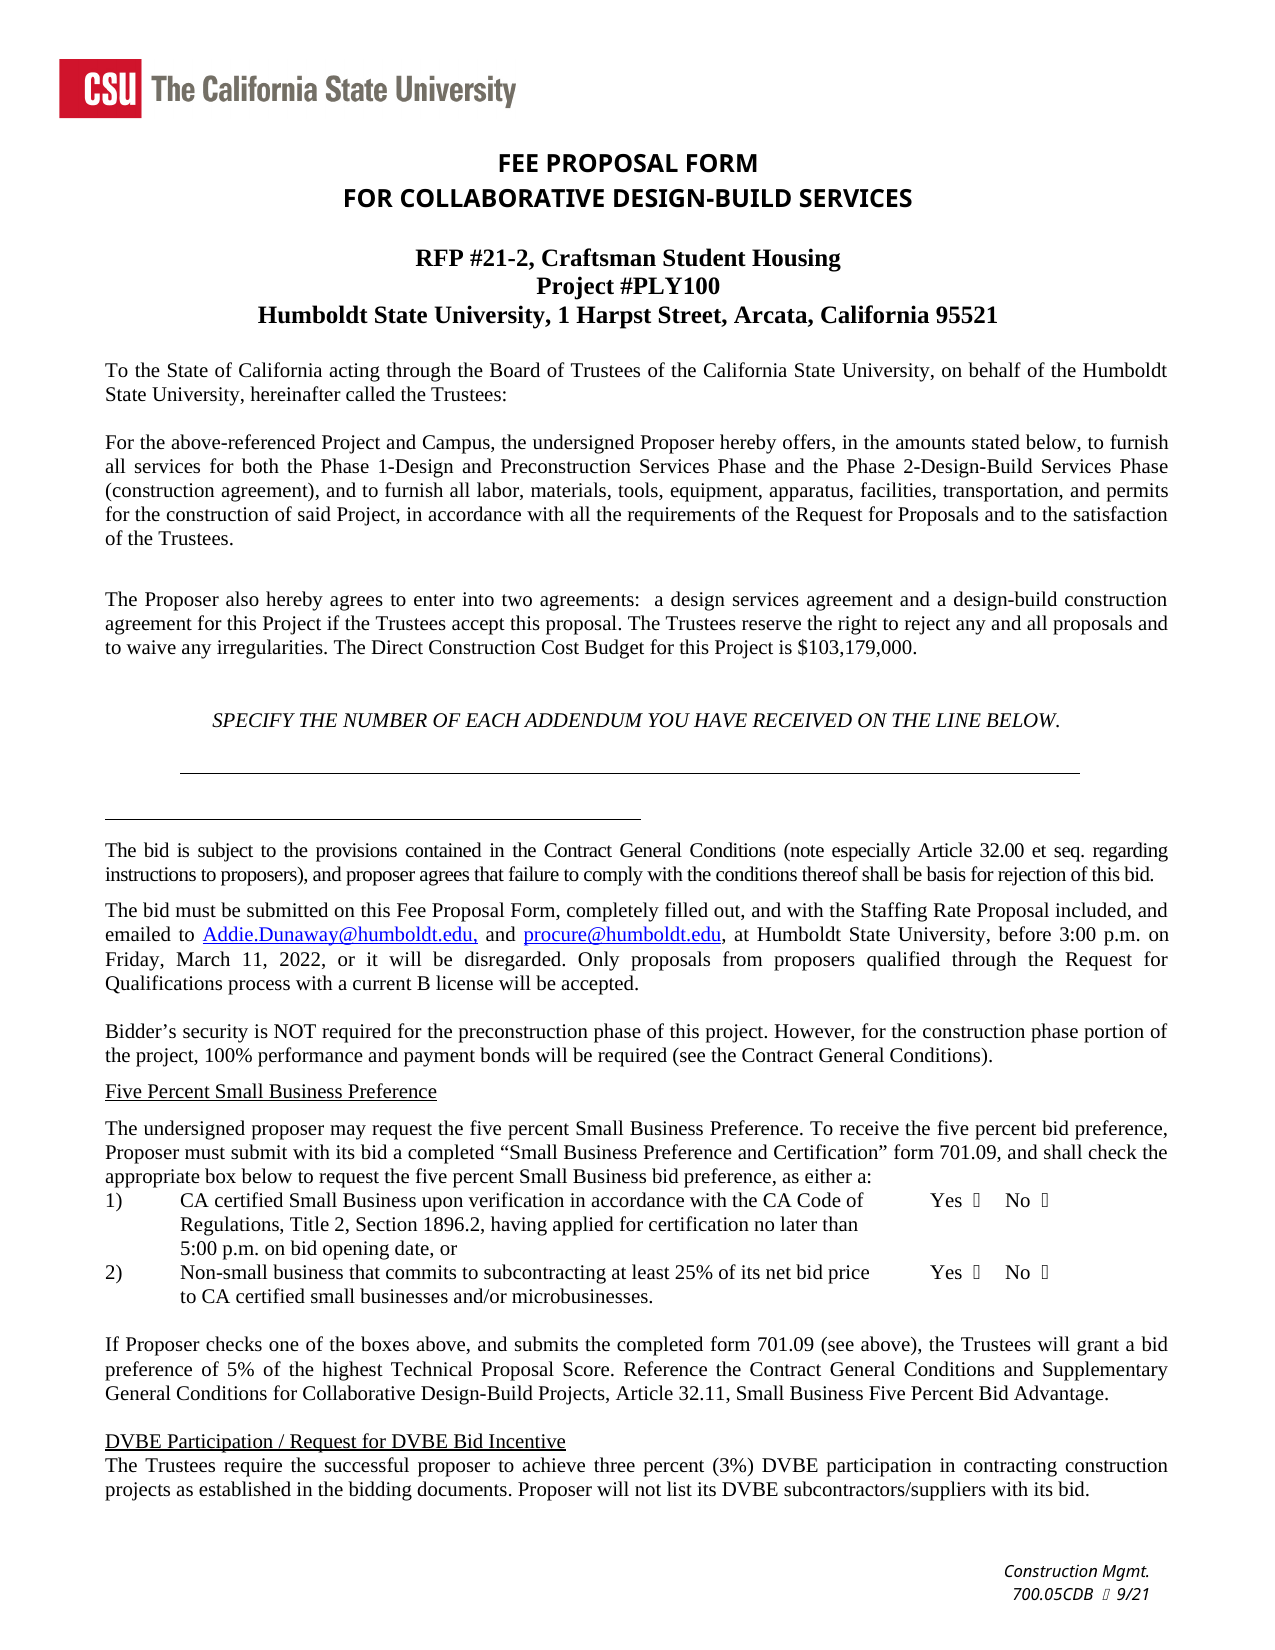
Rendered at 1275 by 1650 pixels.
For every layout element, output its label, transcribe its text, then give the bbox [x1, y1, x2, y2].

text To the State of California acting through the Board of Trustees of the California State University, on behalf of the Humboldt State University, hereinafter called the Trustees: [105, 358, 1170, 406]
text DVBE Participation / Request for DVBE Bid Incentive [105, 1429, 1170, 1453]
text to CA certified small businesses and/or microbusinesses. [105, 1284, 1170, 1308]
text If Proposer checks one of the boxes above, and submits the completed form 701.09 (see above), the Trustees will grant a bid preference of 5% of the highest Technical Proposal Score. Reference the Contract General Conditions and Supplementary General Conditions for Collaborative Design-Build Projects, Article 32.11, Small Business Five Percent Bid Advantage. [105, 1332, 1170, 1404]
text The undersigned proposer may request the five percent Small Business Preference. To receive the five percent bid preference, Proposer must submit with its bid a completed “Small Business Preference and Certification” form 701.09, and shall check the appropriate box below to request the five percent Small Business bid preference, as either a: [105, 1116, 1170, 1188]
text The bid is subject to the provisions contained in the Contract General Conditions (note especially Article 32.00 et seq. regarding instructions to proposers), and proposer agrees that failure to comply with the conditions thereof shall be basis for rejection of this bid. [105, 838, 1170, 886]
text 2) Non-small business that commits to subcontracting at least 25% of its net bid price Yes No [105, 1260, 1170, 1284]
text The bid must be submitted on this Fee Proposal Form, completely filled out, and with the Staffing Rate Proposal included, and emailed to Addie.Dunaway@humboldt.edu, and procure@humboldt.edu, at Humboldt State University, before 3:00 p.m. on Friday, March 11, 2022, or it will be disregarded. Only proposals from proposers qualified through the Request for Qualifications process with a current B license will be accepted. [105, 898, 1170, 994]
text RFP #21-2, Craftsman Student Housing [105, 243, 1151, 271]
text The Trustees require the successful proposer to achieve three percent (3%) DVBE participation in contracting construction projects as established in the bidding documents. Proposer will not list its DVBE subcontractors/suppliers with its bid. [105, 1453, 1170, 1501]
text 5:00 p.m. on bid opening date, or [105, 1236, 1170, 1260]
text Five Percent Small Business Preference [105, 1079, 1170, 1103]
text 1) CA certified Small Business upon verification in accordance with the CA Code of Yes No [105, 1188, 1170, 1212]
text Project #PLY100 [105, 271, 1151, 300]
text Regulations, Title 2, Section 1896.2, having applied for certification no later than [105, 1212, 1170, 1236]
text The Proposer also hereby agrees to enter into two agreements: a design services agreement and a design-build construction agreement for this Project if the Trustees accept this proposal. The Trustees reserve the right to reject any and all proposals and to waive any irregularities. The Direct Construction Cost Budget for this Project is $103,179,000. [105, 587, 1170, 659]
text For the above-referenced Project and Campus, the undersigned Proposer hereby offers, in the amounts stated below, to furnish all services for both the Phase 1-Design and Preconstruction Services Phase and the Phase 2-Design-Build Services Phase (construction agreement), and to furnish all labor, materials, tools, equipment, apparatus, facilities, transportation, and permits for the construction of said Project, in accordance with all the requirements of the Request for Proposals and to the satisfaction of the Trustees. [105, 430, 1170, 550]
text Humboldt State University, 1 Harpst Street, Arcata, California 95521 [105, 300, 1151, 329]
text Bidder’s security is NOT required for the preconstruction phase of this project. However, for the construction phase portion of the project, 100% performance and payment bonds will be required (see the Contract General Conditions). [105, 1019, 1170, 1067]
text SPECIFY THE NUMBER OF EACH ADDENDUM YOU HAVE RECEIVED ON THE LINE BELOW. [105, 708, 1170, 732]
